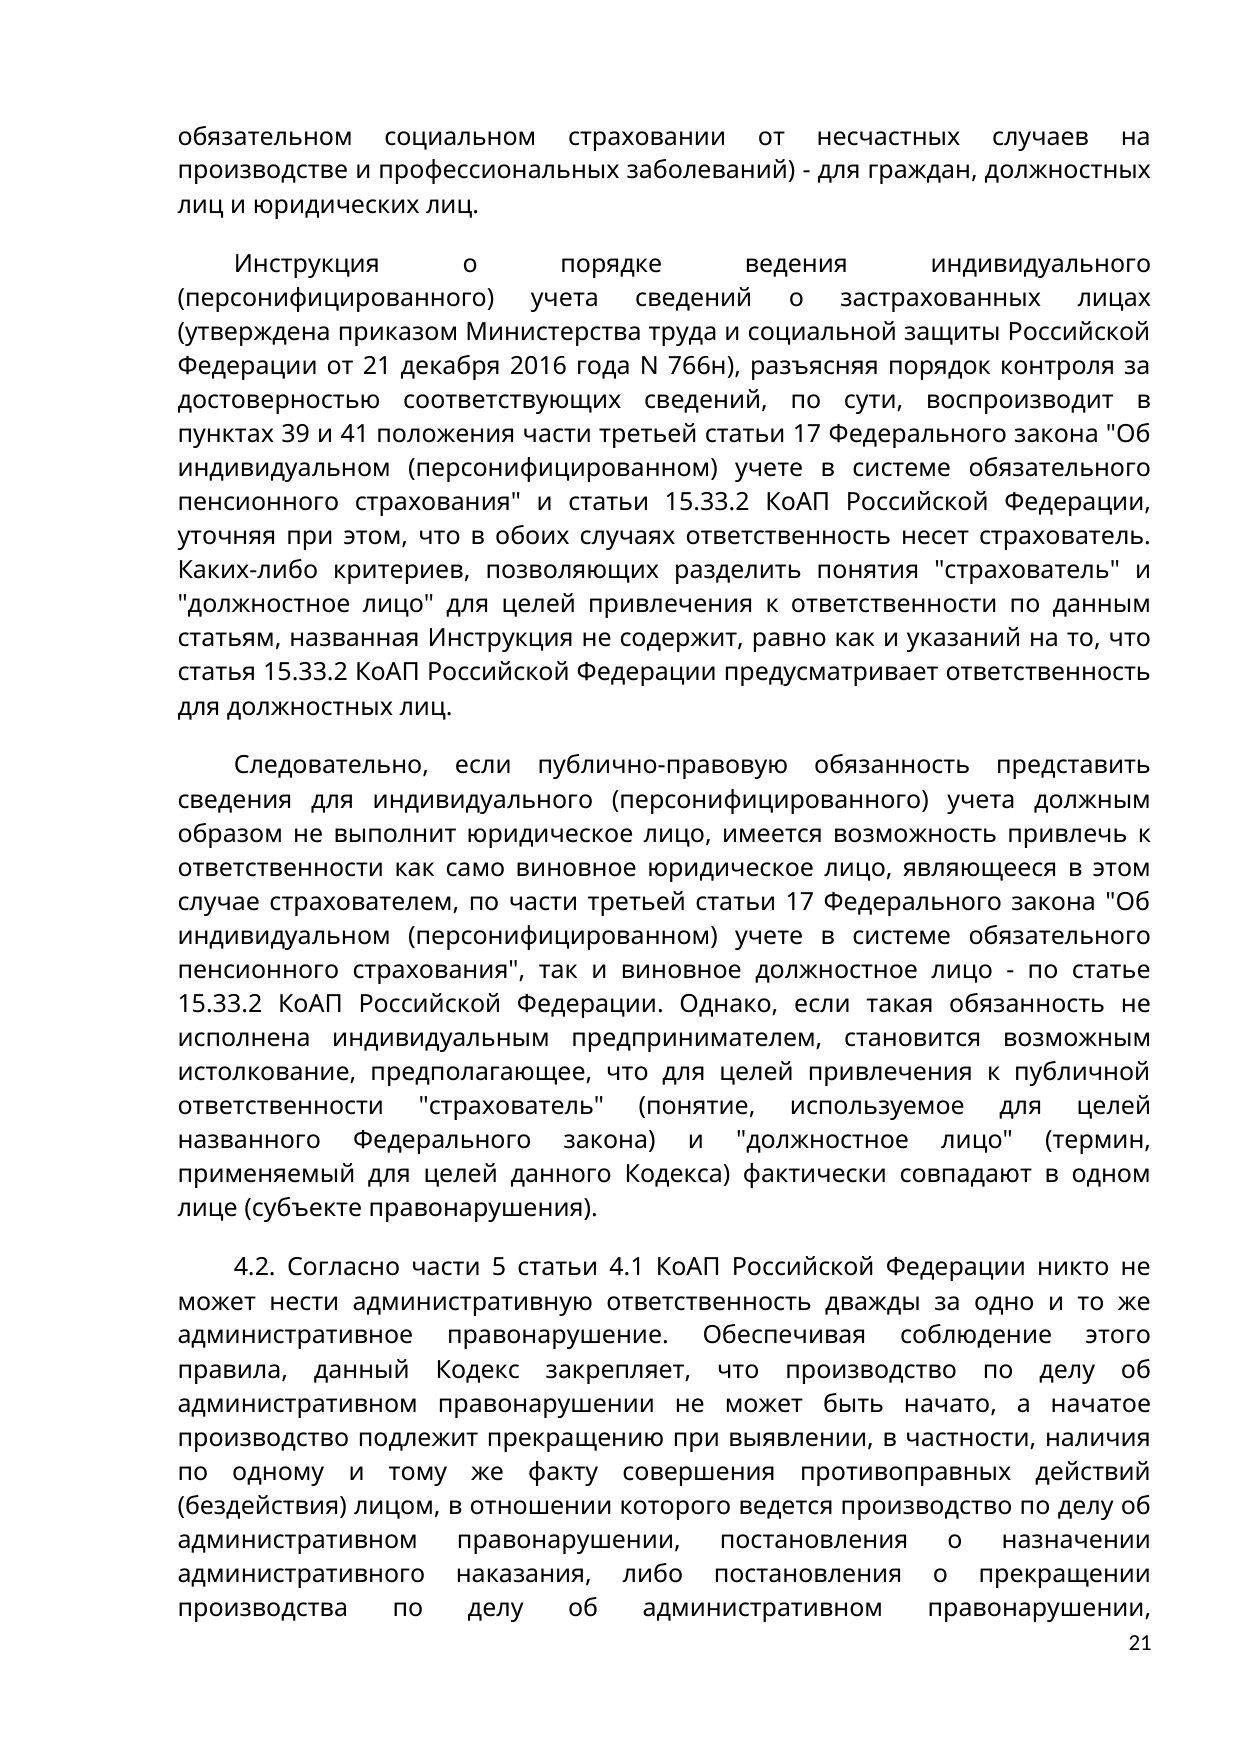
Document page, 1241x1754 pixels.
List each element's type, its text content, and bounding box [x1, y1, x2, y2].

text Следовательно, если публично-правовую обязанность представить сведения для индивидуального (персонифицированного) учета должным образом не выполнит юридическое лицо, имеется возможность привлечь к ответственности как само виновное юридическое лицо, являющееся в этом случае страхователем, по части третьей статьи 17 Федерального закона "Об индивидуальном (персонифицированном) учете в системе обязательного пенсионного страхования", так и виновное должностное лицо - по статье 15.33.2 КоАП Российской Федерации. Однако, если такая обязанность не исполнена индивидуальным предпринимателем, становится возможным истолкование, предполагающее, что для целей привлечения к публичной ответственности "страхователь" (понятие, используемое для целей названного Федерального закона) и "должностное лицо" (термин, применяемый для целей данного Кодекса) фактически совпадают в одном лице (субъекте правонарушения). [177, 747, 1152, 1224]
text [177, 1249, 1152, 1624]
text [177, 118, 1152, 220]
text Инструкция о порядке ведения индивидуального (персонифицированного) учета сведений о застрахованных лицах (утверждена приказом Министерства труда и социальной защиты Российской Федерации от 21 декабря 2016 года N 766н), разъясняя порядок контроля за достоверностью соответствующих сведений, по сути, воспроизводит в пунктах 39 и 41 положения части третьей статьи 17 Федерального закона "Об индивидуальном (персонифицированном) учете в системе обязательного пенсионного страхования" и статьи 15.33.2 КоАП Российской Федерации, уточняя при этом, что в обоих случаях ответственность несет страхователь. Каких-либо критериев, позволяющих разделить понятия "страхователь" и "должностное лицо" для целей привлечения к ответственности по данным статьям, названная Инструкция не содержит, равно как и указаний на то, что статья 15.33.2 КоАП Российской Федерации предусматривает ответственность для должностных лиц. [177, 245, 1152, 722]
